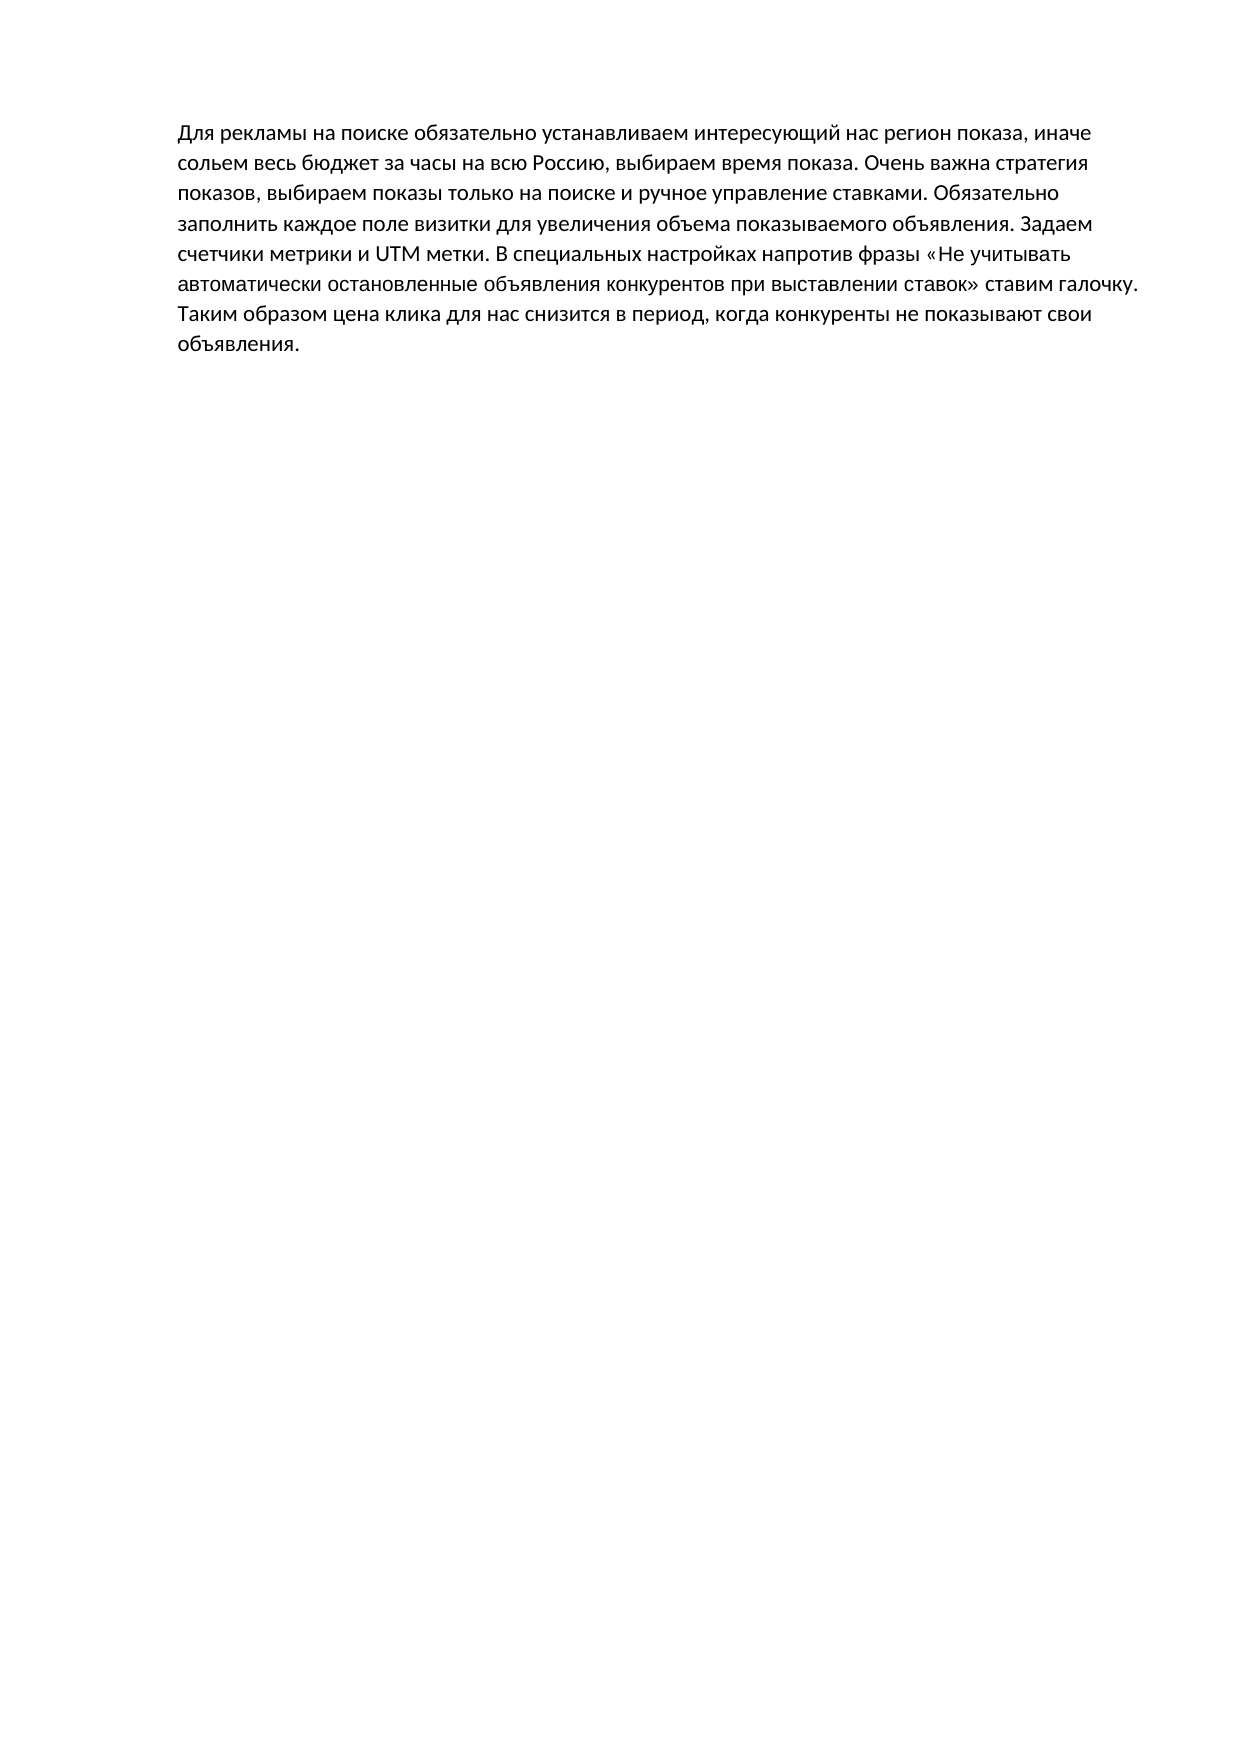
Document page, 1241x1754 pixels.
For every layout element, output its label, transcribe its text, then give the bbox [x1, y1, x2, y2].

text Для рекламы на поиске обязательно устанавливаем интересующий нас регион показа, иначе сольем весь бюджет за часы на всю Россию, выбираем время показа. Очень важна стратегия показов, выбираем показы только на поиске и ручное управление ставками. Обязательно заполнить каждое поле визитки для увеличения объема показываемого объявления. Задаем счетчики метрики и UTM метки. В специальных настройках напротив фразы «Не учитывать автоматически остановленные объявления конкурентов при выставлении ставок» ставим галочку. Таким образом цена клика для нас снизится в период, когда конкуренты не показывают свои объявления. [177, 118, 1152, 358]
